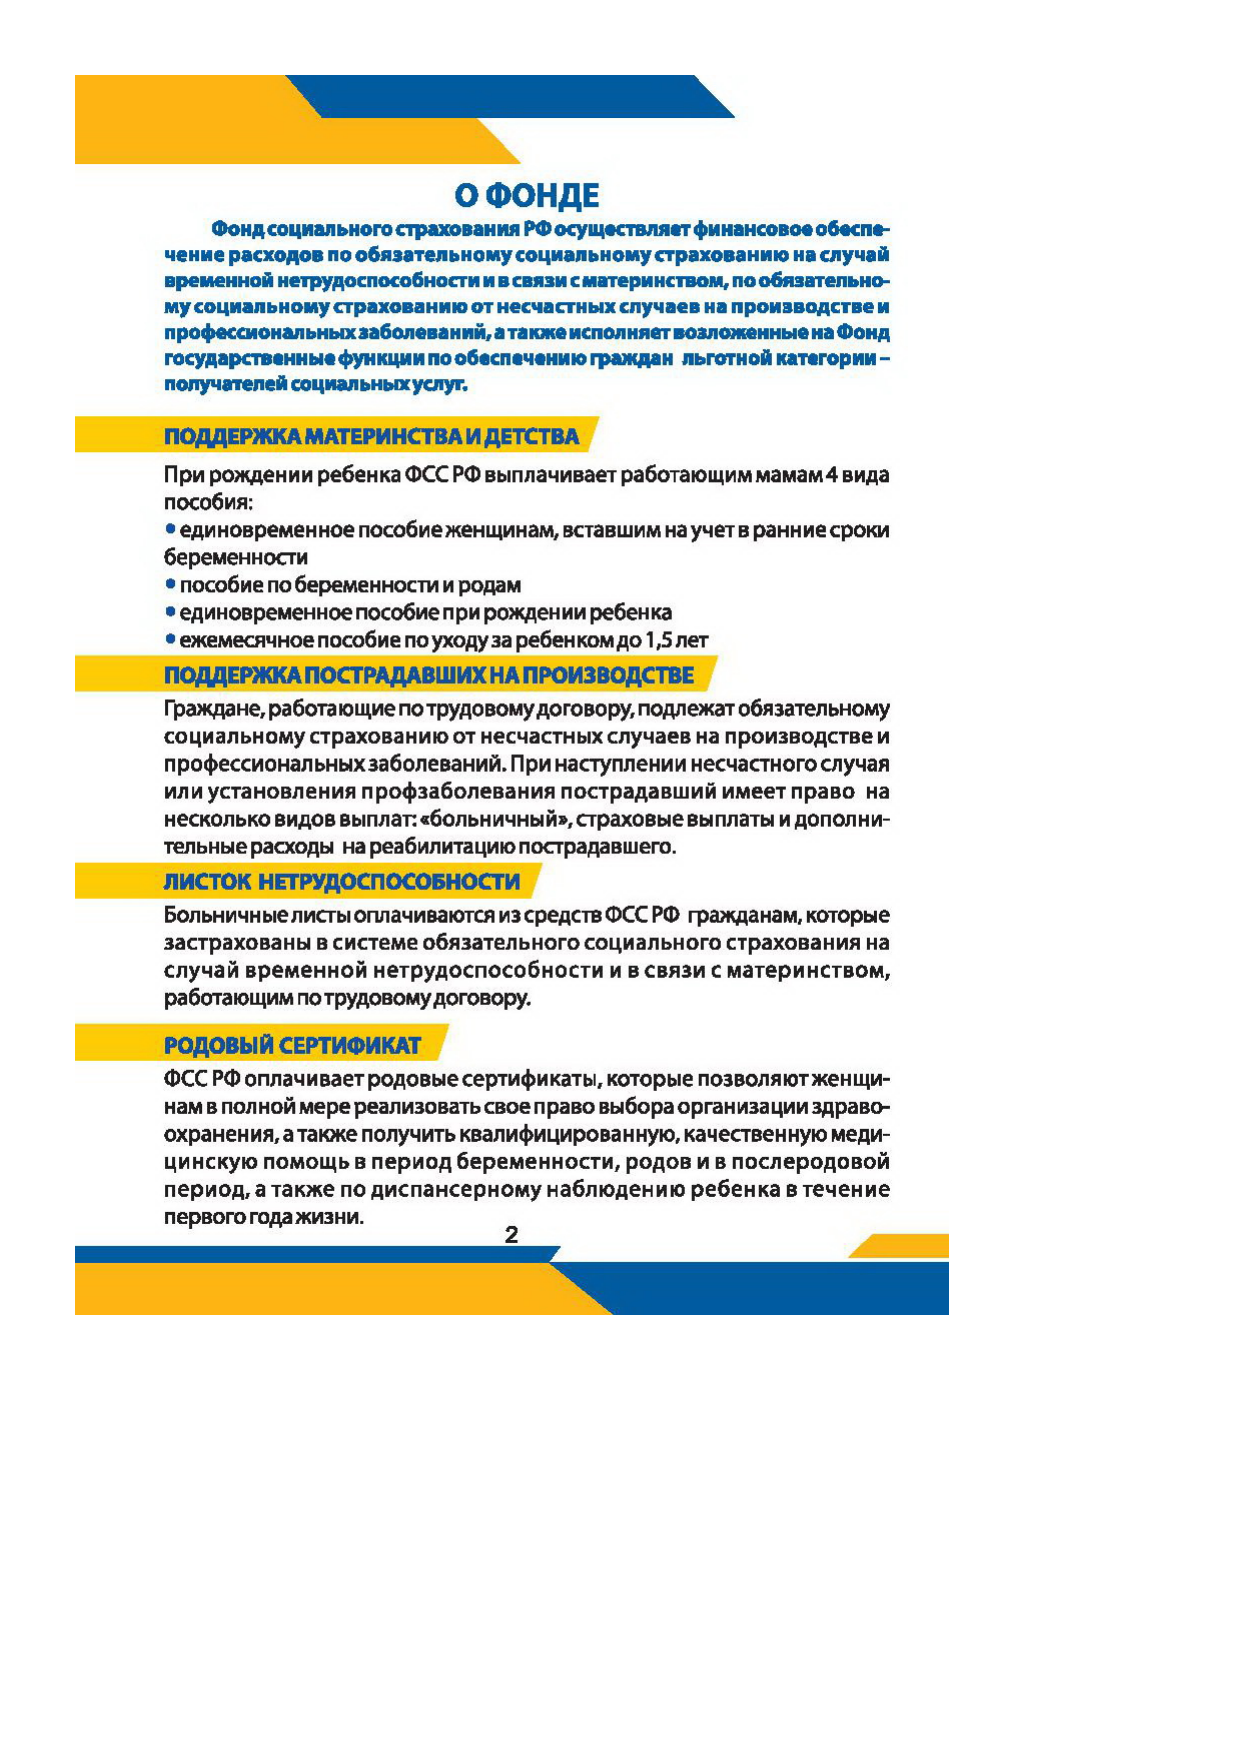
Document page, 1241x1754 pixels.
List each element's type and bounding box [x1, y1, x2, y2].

picture [75, 75, 949, 1315]
